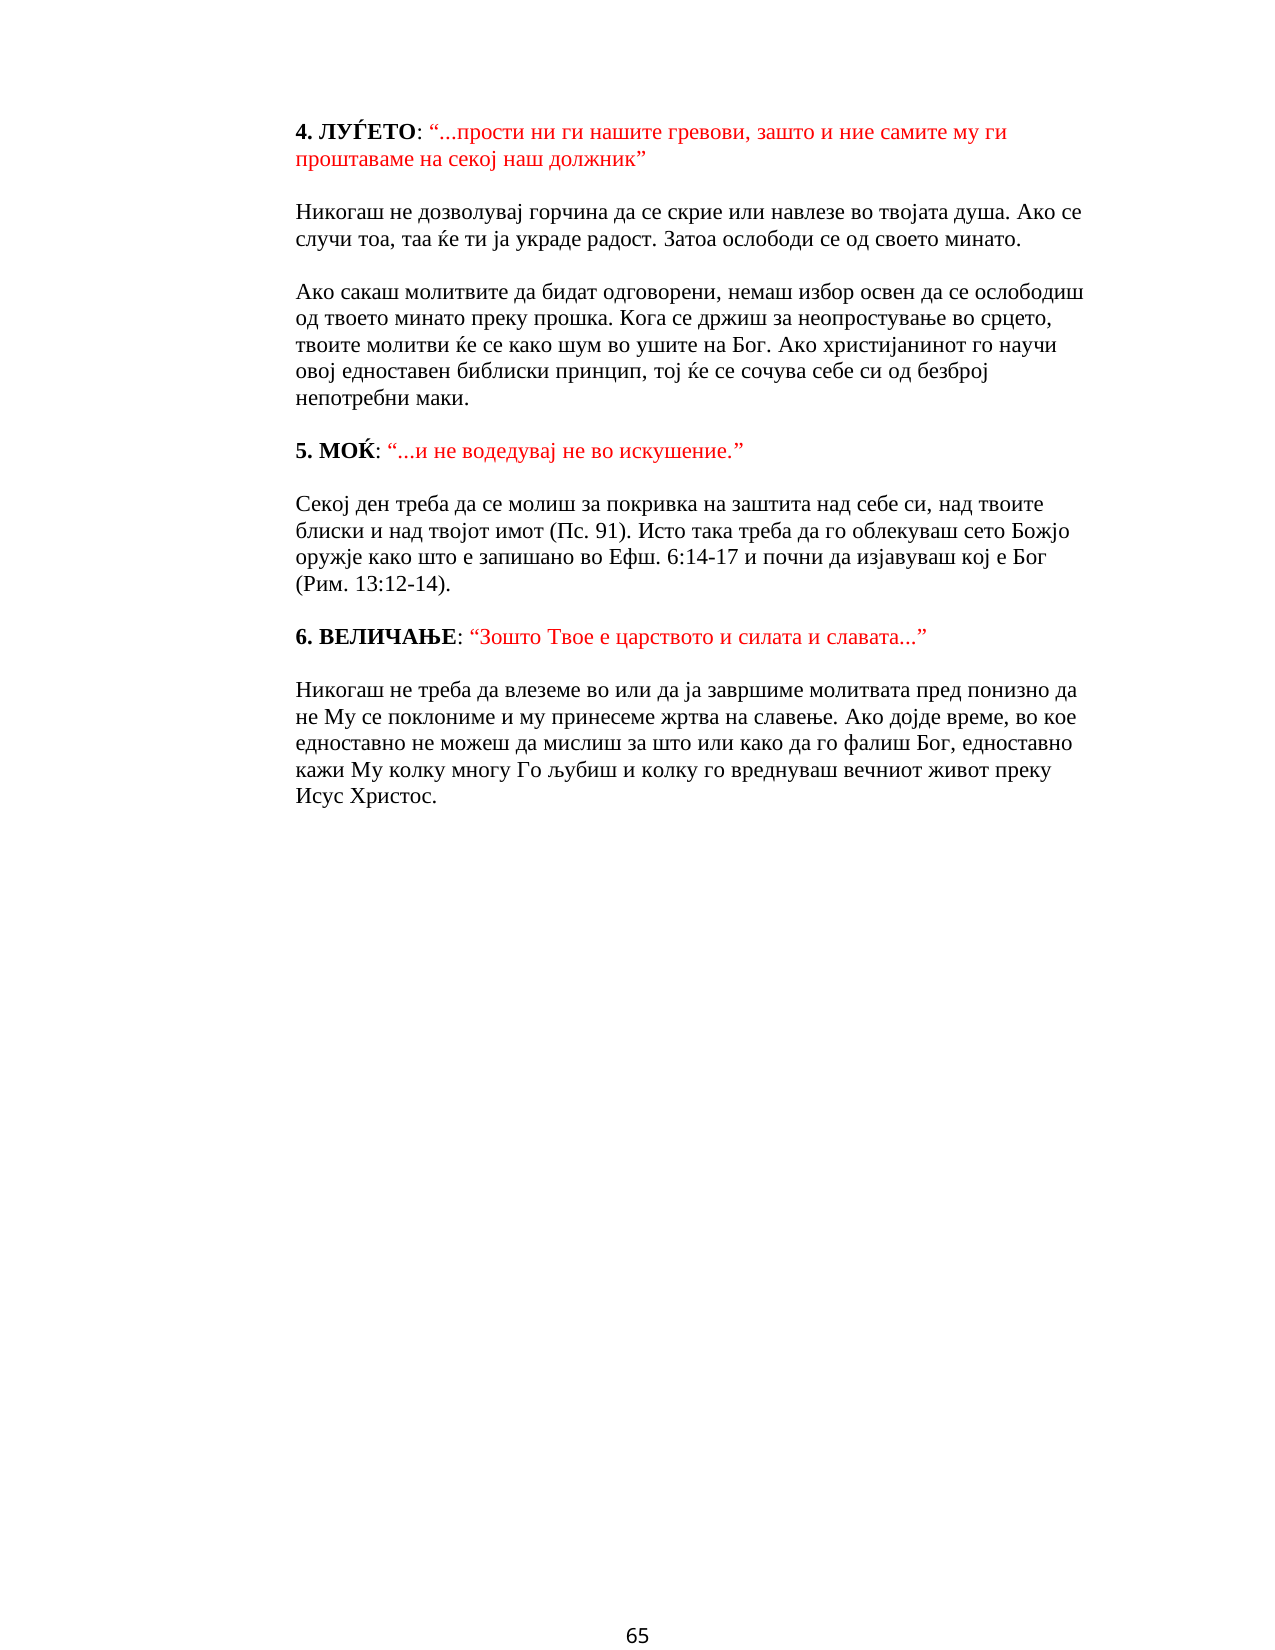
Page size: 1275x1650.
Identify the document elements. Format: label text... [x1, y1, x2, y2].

text Никогаш не дозволувај горчина да се скрие или навлезе во твојата душа. Ако се случи тоа, таа ќе ти ја украде радост. Затоа ослободи се од своето минато. [295, 198, 1098, 251]
text Ако сакаш молитвите да бидат одговорени, немаш избор освен да се ослободиш од твоето минато преку прошка. Кога се држиш за неопростување во срцето, твоите молитви ќе се како шум во ушите на Бог. Ако христијанинот го научи овој едноставен библиски принцип, тој ќе се сочува себе си од безброј непотребни маки. [295, 277, 1098, 410]
text Никогаш не треба да влеземе во или да ја завршиме молитвата пред понизно да не Му се поклониме и му принесеме жртва на славење. Ако дојде време, во кое едноставно не можеш да мислиш за што или како да го фалиш Бог, едноставно кажи Му колку многу Го љубиш и колку го вреднуваш вечниот живот преку Исус Христoс. [295, 676, 1098, 809]
text 6. ВЕЛИЧАЊЕ: “Зошто Твое е царството и силата и славата...” [295, 623, 1098, 649]
text Секој ден треба да се молиш за покривка на заштита над себе си, над твоите блиски и над твојот имот (Пс. 91). Исто така треба да го облекуваш сето Божјо оружје како што е запишано во Ефш. 6:14-17 и почни да изјавуваш кој е Бог (Рим. 13:12-14). [295, 490, 1098, 596]
text 5. МОЌ: “...и не водедувај не во искушение.” [295, 437, 1098, 463]
text 4. ЛУЃЕТО: “...прости ни ги нашите гревови, зашто и ние самите му ги проштаваме на секој наш должник” [295, 118, 1098, 171]
